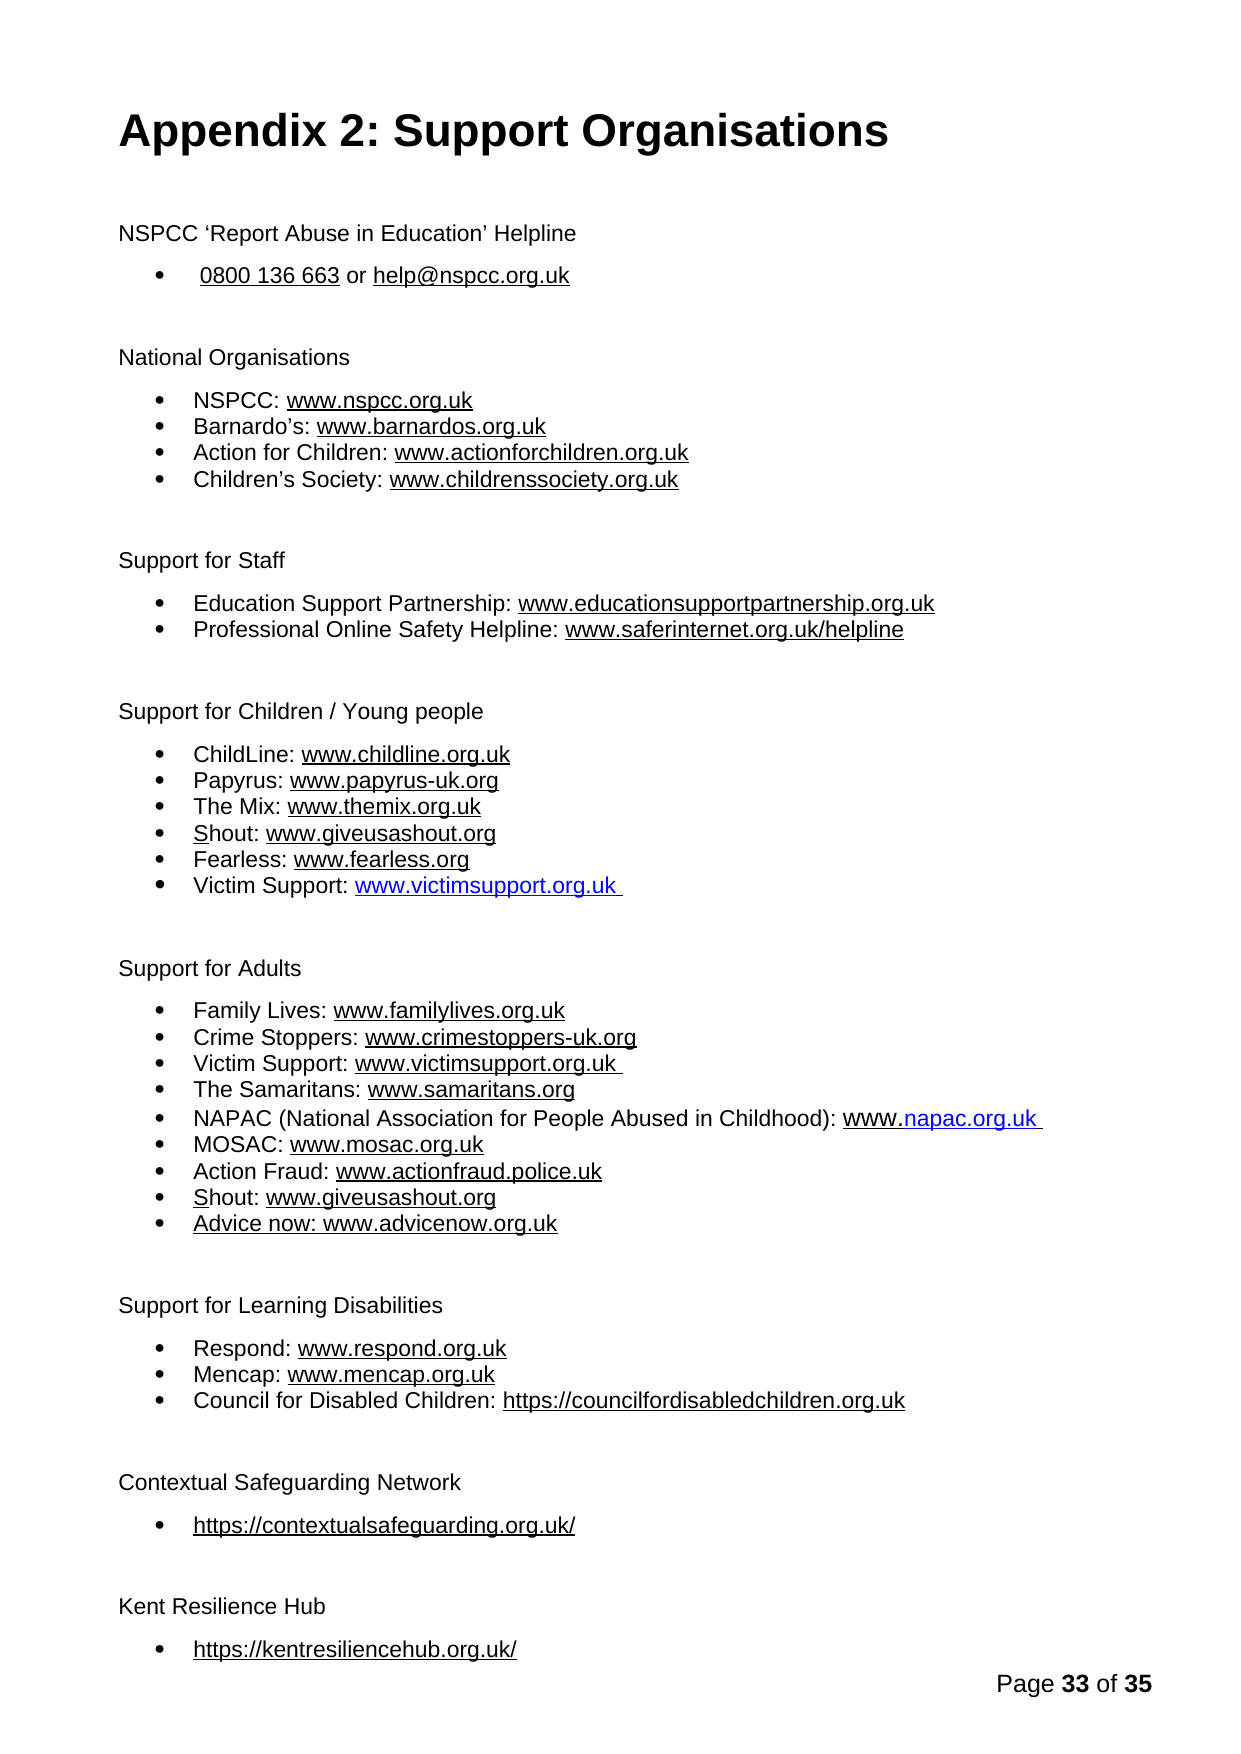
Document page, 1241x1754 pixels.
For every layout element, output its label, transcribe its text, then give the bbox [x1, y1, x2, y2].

list https://kentresiliencehub.org.uk/ [156, 1636, 1152, 1662]
list The Samaritans: www.samaritans.org [156, 1076, 1152, 1103]
list The Mix: www.themix.org.uk [156, 793, 1152, 820]
list Advice now: www.advicenow.org.uk [156, 1210, 1152, 1237]
list Professional Online Safety Helpline: www.saferinternet.org.uk/helpline [156, 616, 1152, 643]
list Papyrus: www.papyrus-uk.org [156, 767, 1152, 793]
list Children’s Society: www.childrenssociety.org.uk [156, 466, 1152, 492]
list Shout: www.giveusashout.org [156, 820, 1152, 846]
text Support for Learning Disabilities [118, 1292, 1152, 1318]
list Victim Support: www.victimsupport.org.uk [156, 1050, 1152, 1076]
text Appendix 2: Support Organisations [118, 103, 1152, 156]
list Respond: www.respond.org.uk [156, 1335, 1152, 1361]
list Victim Support: www.victimsupport.org.uk [156, 872, 1152, 899]
list Education Support Partnership: www.educationsupportpartnership.org.uk [156, 590, 1152, 616]
text Contextual Safeguarding Network [118, 1469, 1152, 1495]
list https://contextualsafeguarding.org.uk/ [156, 1512, 1152, 1538]
list Mencap: www.mencap.org.uk [156, 1361, 1152, 1387]
list Action for Children: www.actionforchildren.org.uk [156, 439, 1152, 466]
list ChildLine: www.childline.org.uk [156, 741, 1152, 767]
list 0800 136 663 or help@nspcc.org.uk [156, 262, 1152, 289]
list Barnardo’s: www.barnardos.org.uk [156, 413, 1152, 439]
text National Organisations [118, 344, 1152, 370]
list Family Lives: www.familylives.org.uk [156, 997, 1152, 1023]
text Support for Staff [118, 547, 1152, 574]
list Crime Stoppers: www.crimestoppers-uk.org [156, 1023, 1152, 1050]
list MOSAC: www.mosac.org.uk [156, 1131, 1152, 1158]
text Support for Children / Young people [118, 698, 1152, 724]
list Shout: www.giveusashout.org [156, 1184, 1152, 1210]
list Fearless: www.fearless.org [156, 846, 1152, 872]
list NAPAC (National Association for People Abused in Childhood): www.napac.org.uk [156, 1103, 1152, 1131]
list NSPCC: www.nspcc.org.uk [156, 387, 1152, 413]
list Council for Disabled Children: https://councilfordisabledchildren.org.uk [156, 1387, 1152, 1414]
list Action Fraud: www.actionfraud.police.uk [156, 1158, 1152, 1184]
text NSPCC ‘Report Abuse in Education’ Helpline [118, 220, 1152, 246]
text Kent Resilience Hub [118, 1593, 1152, 1619]
text Support for Adults [118, 954, 1152, 981]
